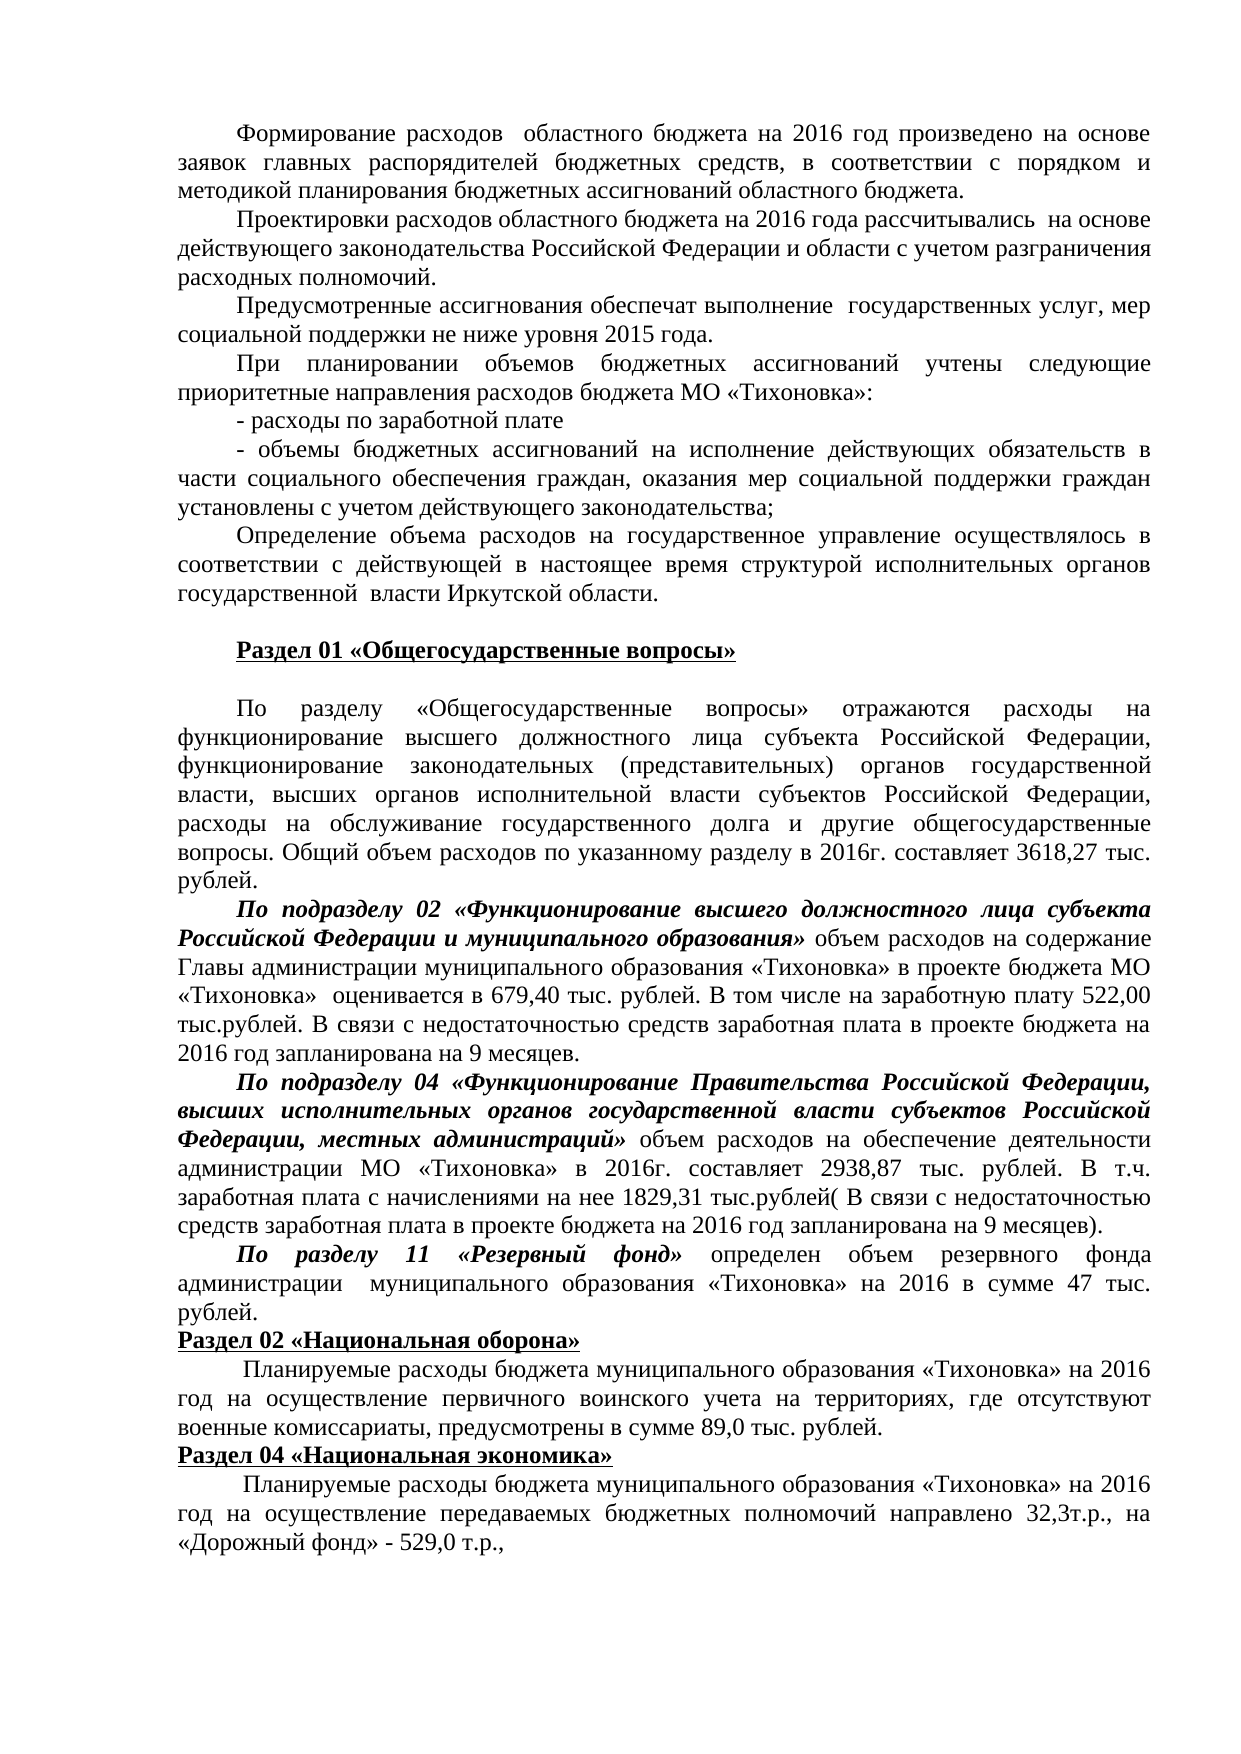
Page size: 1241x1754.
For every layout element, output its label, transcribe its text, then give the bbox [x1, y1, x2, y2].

text Раздел 04 «Национальная экономика» [177, 1441, 1152, 1469]
text - расходы по заработной плате [177, 406, 1152, 434]
text Предусмотренные ассигнования обеспечат выполнение государственных услуг, мер социальной поддержки не ниже уровня 2015 года. [177, 291, 1152, 348]
text По разделу 11 «Резервный фонд» определен объем резервного фонда администрации муниципального образования «Тихоновка» на 2016 в сумме 47 тыс. рублей. [177, 1239, 1152, 1326]
text По подразделу 02 «Функционирование высшего должностного лица субъекта Российской Федерации и муниципального образования» объем расходов на содержание Главы администрации муниципального образования «Тихоновка» в проекте бюджета МО «Тихоновка» оценивается в 679,40 тыс. рублей. В том числе на заработную плату 522,00 тыс.рублей. В связи с недостаточностью средств заработная плата в проекте бюджета на 2016 год запланирована на 9 месяцев. [177, 894, 1152, 1067]
text По подразделу 04 «Функционирование Правительства Российской Федерации, высших исполнительных органов государственной власти субъектов Российской Федерации, местных администраций» объем расходов на обеспечение деятельности администрации МО «Тихоновка» в 2016г. составляет 2938,87 тыс. рублей. В т.ч. заработная плата с начислениями на нее 1829,31 тыс.рублей( В связи с недостаточностью средств заработная плата в проекте бюджета на 2016 год запланирована на 9 месяцев). [177, 1067, 1152, 1239]
text Формирование расходов областного бюджета на 2016 год произведено на основе заявок главных распорядителей бюджетных средств, в соответствии с порядком и методикой планирования бюджетных ассигнований областного бюджета. [177, 118, 1152, 204]
text Планируемые расходы бюджета муниципального образования «Тихоновка» на 2016 год на осуществление передаваемых бюджетных полномочий направлено 32,3т.р., на «Дорожный фонд» - 529,0 т.р., [177, 1469, 1152, 1556]
text По разделу «Общегосударственные вопросы» отражаются расходы на функционирование высшего должностного лица субъекта Российской Федерации, функционирование законодательных (представительных) органов государственной власти, высших органов исполнительной власти субъектов Российской Федерации, расходы на обслуживание государственного долга и другие общегосударственные вопросы. Общий объем расходов по указанному разделу в 2016г. составляет 3618,27 тыс. рублей. [177, 693, 1152, 894]
text Определение объема расходов на государственное управление осуществлялось в соответствии с действующей в настоящее время структурой исполнительных органов государственной власти Иркутской области. [177, 521, 1152, 607]
text - объемы бюджетных ассигнований на исполнение действующих обязательств в части социального обеспечения граждан, оказания мер социальной поддержки граждан установлены с учетом действующего законодательства; [177, 434, 1152, 521]
text Раздел 02 «Национальная оборона» [177, 1326, 1152, 1354]
text При планировании объемов бюджетных ассигнований учтены следующие приоритетные направления расходов бюджета МО «Тихоновка»: [177, 348, 1152, 406]
text Проектировки расходов областного бюджета на 2016 года рассчитывались на основе действующего законодательства Российской Федерации и области с учетом разграничения расходных полномочий. [177, 204, 1152, 291]
text Планируемые расходы бюджета муниципального образования «Тихоновка» на 2016 год на осуществление первичного воинского учета на территориях, где отсутствуют военные комиссариаты, предусмотрены в сумме 89,0 тыс. рублей. [177, 1354, 1152, 1441]
text Раздел 01 «Общегосударственные вопросы» [177, 636, 1152, 664]
